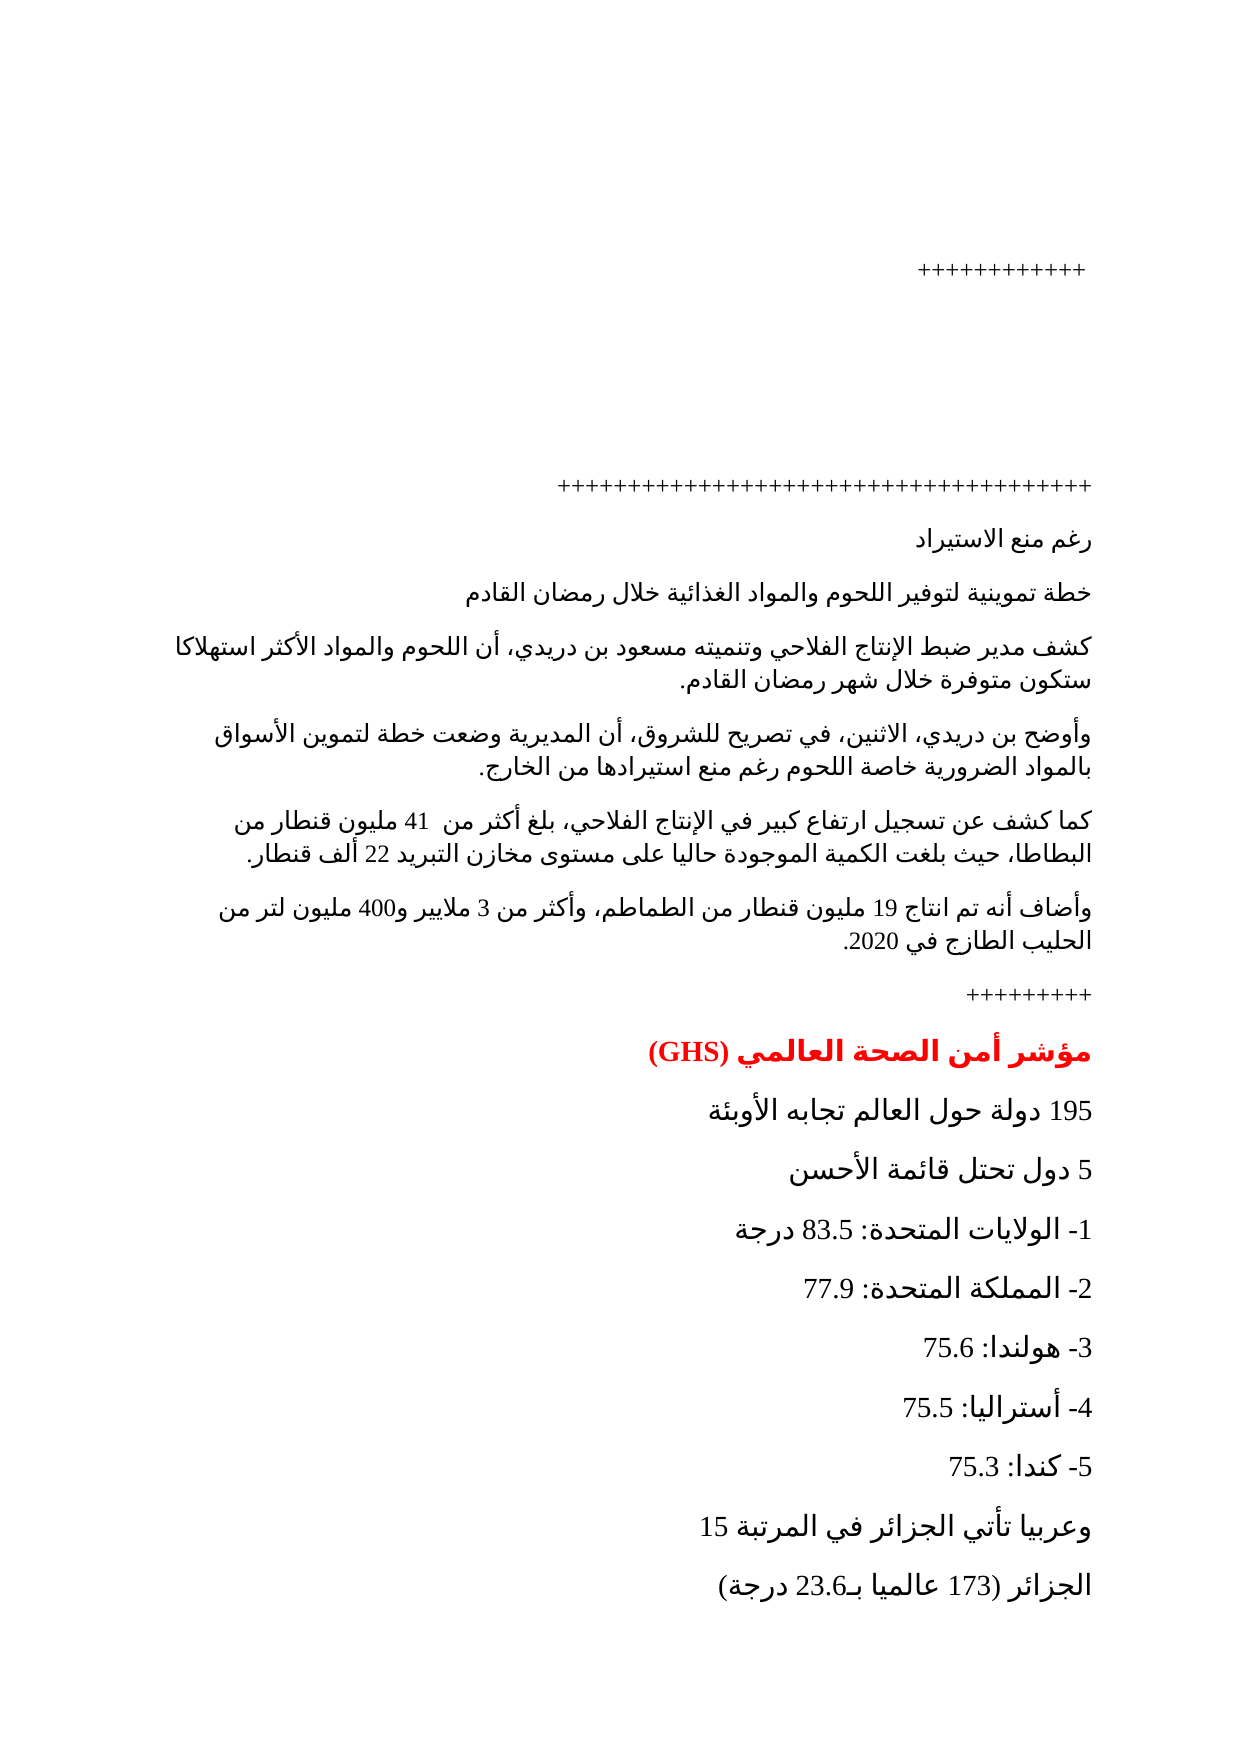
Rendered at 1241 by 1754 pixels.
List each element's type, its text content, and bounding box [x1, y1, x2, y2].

text 3- هولندا: 75.6 [148, 1331, 1093, 1364]
text 1- الولايات المتحدة: 83.5 درجة [148, 1212, 1093, 1245]
text وعربيا تأتي الجزائر في المرتبة 15 [148, 1509, 1093, 1542]
text 4- أستراليا: 75.5 [148, 1390, 1093, 1423]
text 2- المملكة المتحدة: 77.9 [148, 1271, 1093, 1305]
text كما كشف عن تسجيل ارتفاع كبير في الإنتاج الفلاحي، بلغ أكثر من 41 مليون قنطار من البطاطا، حيث بلغت الكمية الموجودة حاليا على مستوى مخازن التبريد 22 ألف قنطار. [148, 806, 1093, 868]
text كشف مدير ضبط الإنتاج الفلاحي وتنميته مسعود بن دريدي، أن اللحوم والمواد الأكثر استهلاكا ستكون متوفرة خلال شهر رمضان القادم. [148, 632, 1093, 694]
text 5 دول تحتل قائمة الأحسن [148, 1152, 1093, 1186]
text وأوضح بن دريدي، الاثنين، في تصريح للشروق، أن المديرية وضعت خطة لتموين الأسواق بالمواد الضرورية خاصة اللحوم رغم منع استيرادها من الخارج. [148, 719, 1093, 781]
text خطة تموينية لتوفير اللحوم والمواد الغذائية خلال رمضان القادم [148, 578, 1093, 607]
text ++++++++++++ [148, 255, 1093, 284]
text رغم منع الاستيراد [148, 524, 1093, 553]
text وأضاف أنه تم انتاج 19 مليون قنطار من الطماطم، وأكثر من 3 ملايير و400 مليون لتر من الحليب الطازج في 2020. [148, 893, 1093, 955]
text الجزائر (173 عالميا بـ23.6 درجة) [148, 1568, 1093, 1602]
text مؤشر أمن الصحة العالمي (GHS) [148, 1034, 1093, 1067]
text ++++++++++++++++++++++++++++++++++++++ [148, 471, 1093, 499]
text 195 دولة حول العالم تجابه الأوبئة [148, 1093, 1093, 1127]
text +++++++++ [148, 980, 1093, 1008]
text 5- كندا: 75.3 [148, 1449, 1093, 1483]
